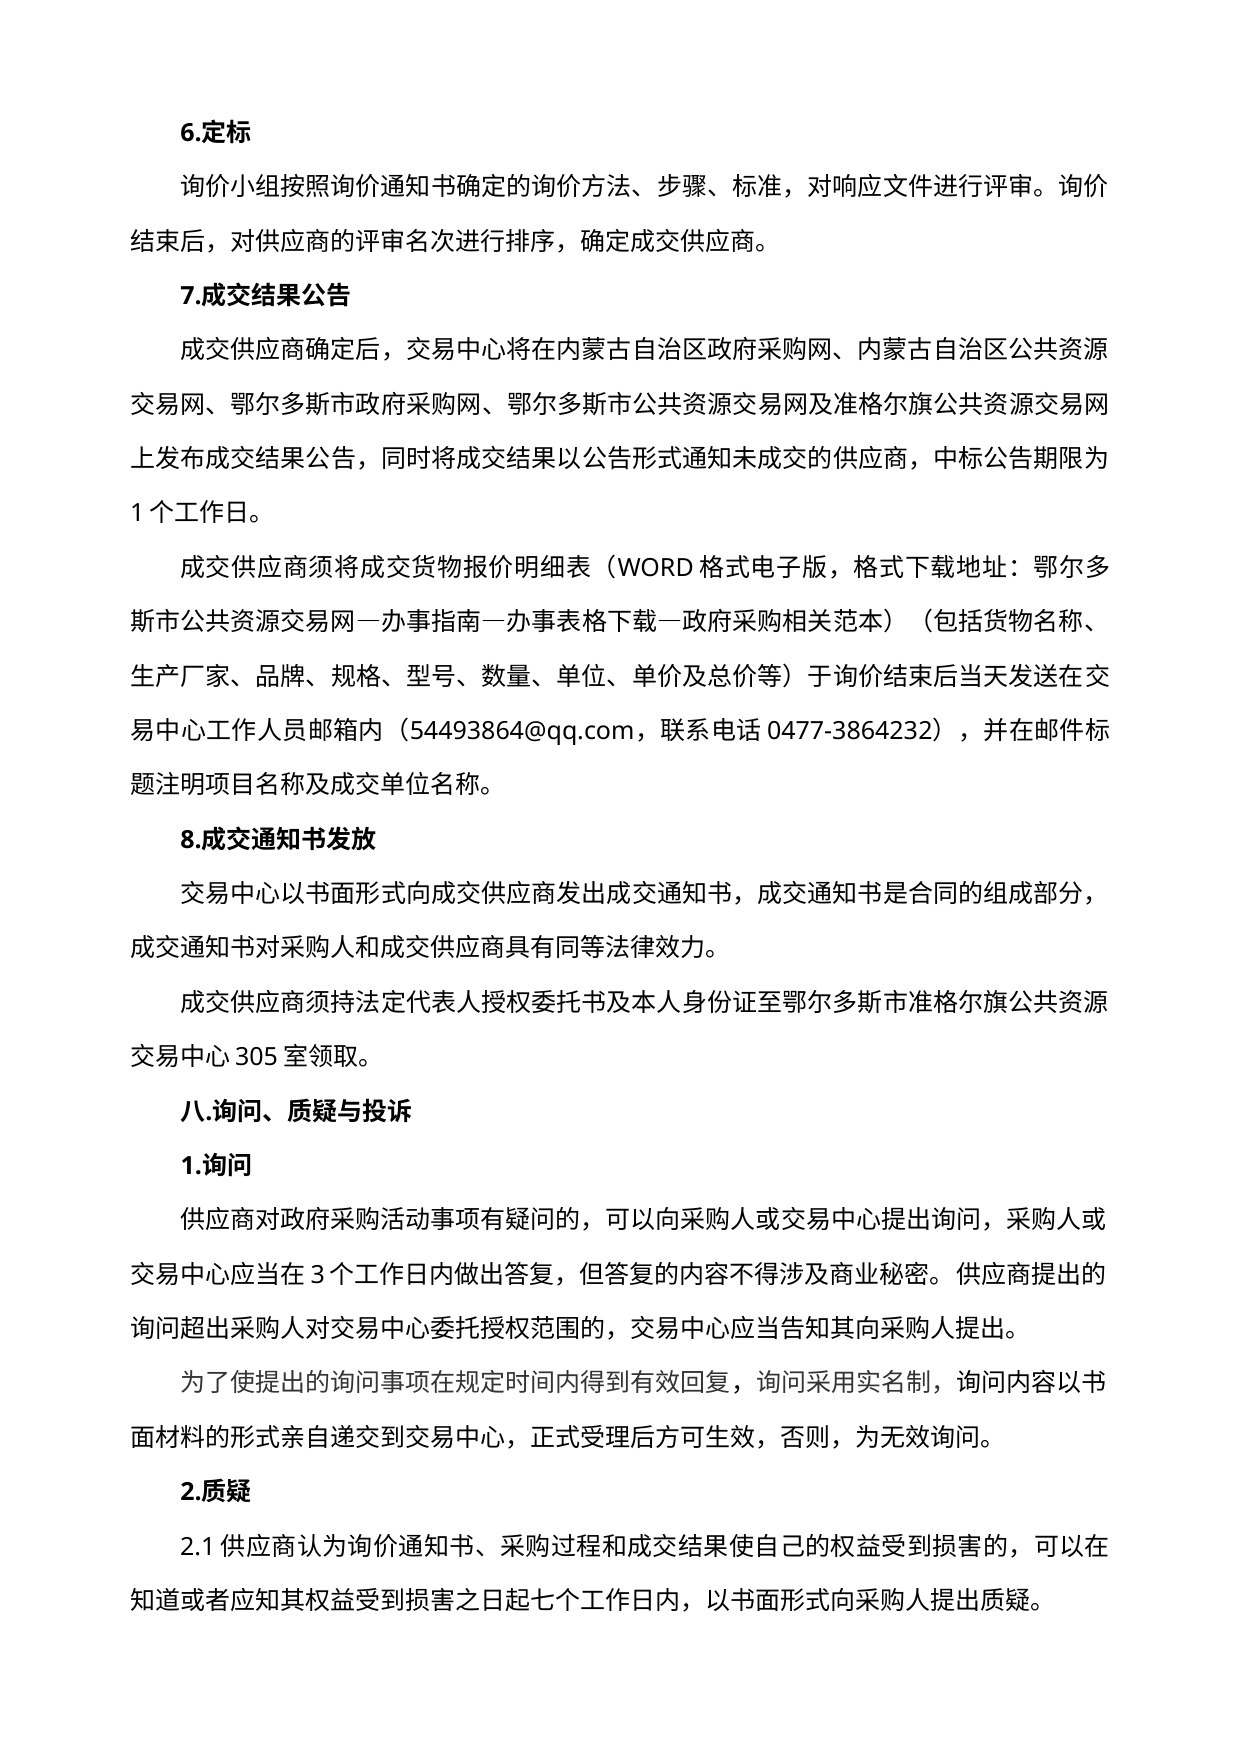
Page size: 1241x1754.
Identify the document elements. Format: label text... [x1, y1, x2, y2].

text 八.询问、质疑与投诉 [130, 1091, 1110, 1127]
text 为了使提出的询问事项在规定时间内得到有效回复，询问采用实名制，询问内容以书面材料的形式亲自递交到交易中心，正式受理后方可生效，否则，为无效询问。 [130, 1363, 1107, 1453]
text 供应商对政府采购活动事项有疑问的，可以向采购人或交易中心提出询问，采购人或交易中心应当在3个工作日内做出答复，但答复的内容不得涉及商业秘密。供应商提出的询问超出采购人对交易中心委托授权范围的，交易中心应当告知其向采购人提出。 [130, 1200, 1107, 1345]
text 成交供应商确定后，交易中心将在内蒙古自治区政府采购网、内蒙古自治区公共资源交易网、鄂尔多斯市政府采购网、鄂尔多斯市公共资源交易网及准格尔旗公共资源交易网上发布成交结果公告，同时将成交结果以公告形式通知未成交的供应商，中标公告期限为1个工作日。 [130, 330, 1110, 529]
text 8.成交通知书发放 [130, 819, 1110, 855]
text 询价小组按照询价通知书确定的询价方法、步骤、标准，对响应文件进行评审。询价结束后，对供应商的评审名次进行排序，确定成交供应商。 [130, 167, 1110, 257]
text 7.成交结果公告 [130, 275, 1110, 312]
text 成交供应商须持法定代表人授权委托书及本人身份证至鄂尔多斯市准格尔旗公共资源交易中心305室领取。 [130, 982, 1110, 1073]
text 交易中心以书面形式向成交供应商发出成交通知书，成交通知书是合同的组成部分，成交通知书对采购人和成交供应商具有同等法律效力。 [130, 873, 1110, 964]
text 2.质疑 [130, 1472, 1110, 1508]
text 1.询问 [130, 1145, 1107, 1182]
text 6.定标 [130, 112, 1110, 148]
text 成交供应商须将成交货物报价明细表（WORD格式电子版，格式下载地址：鄂尔多斯市公共资源交易网—办事指南—办事表格下载—政府采购相关范本）（包括货物名称、生产厂家、品牌、规格、型号、数量、单位、单价及总价等）于询价结束后当天发送在交易中心工作人员邮箱内（54493864@qq.com，联系电话0477-3864232），并在邮件标题注明项目名称及成交单位名称。 [130, 547, 1110, 801]
text 2.1供应商认为询价通知书、采购过程和成交结果使自己的权益受到损害的，可以在知道或者应知其权益受到损害之日起七个工作日内，以书面形式向采购人提出质疑。 [130, 1526, 1110, 1617]
